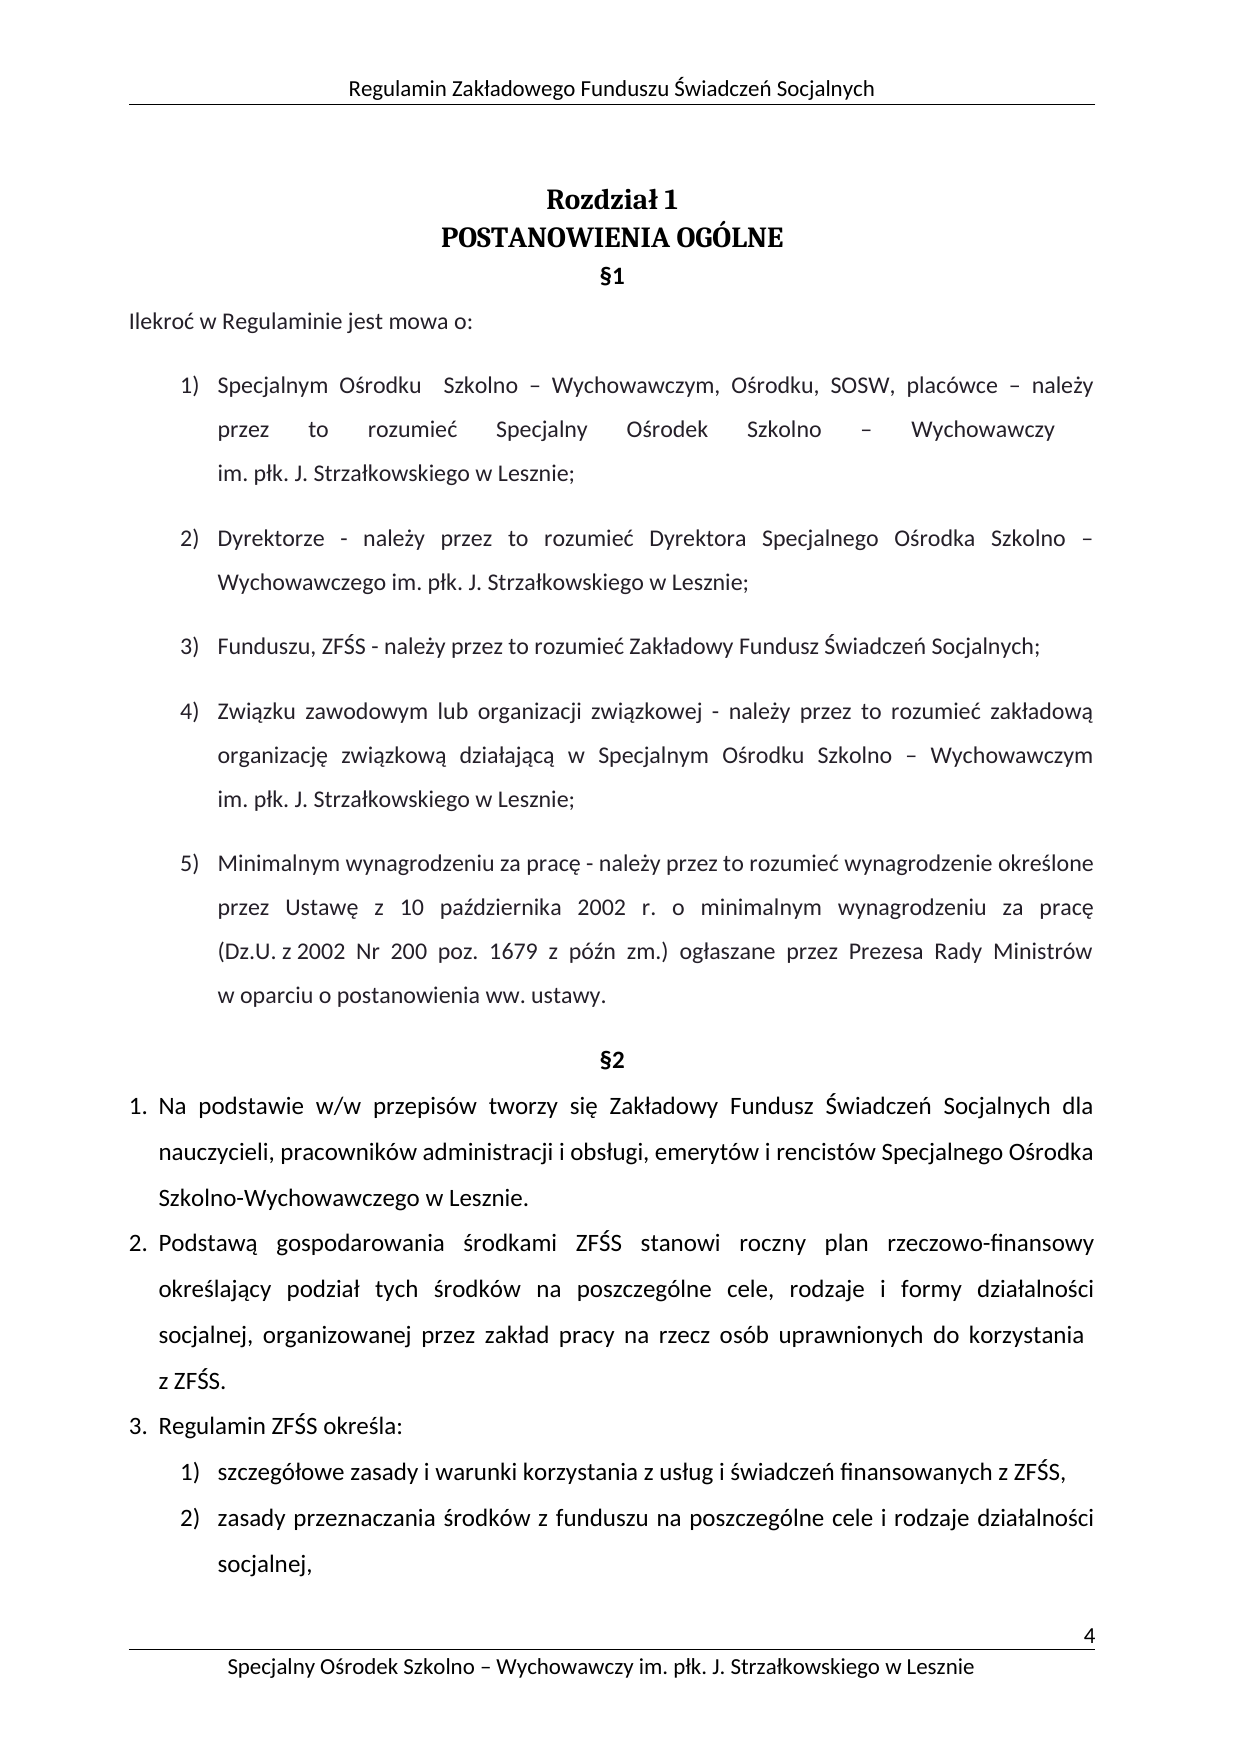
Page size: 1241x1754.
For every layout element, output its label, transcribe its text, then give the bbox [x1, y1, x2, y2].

subtitle Rozdział 1 POSTANOWIENIA OGÓLNE [129, 183, 1095, 255]
text §2 [129, 1045, 1095, 1075]
list Związku zawodowym lub organizacji związkowej - należy przez to rozumieć zakładową organizację związkową działającą w Specjalnym Ośrodku Szkolno – Wychowawczym im. płk. J. Strzałkowskiego w Lesznie; [180, 696, 1095, 813]
list zasady przeznaczania środków z funduszu na poszczególne cele i rodzaje działalności socjalnej, [180, 1502, 1095, 1578]
list Podstawą gospodarowania środkami ZFŚS stanowi roczny plan rzeczowo-finansowy określający podział tych środków na poszczególne cele, rodzaje i formy działalności socjalnej, organizowanej przez zakład pracy na rzecz osób uprawnionych do korzystania z ZFŚS. [129, 1228, 1095, 1395]
list Minimalnym wynagrodzeniu za pracę - należy przez to rozumieć wynagrodzenie określone przez Ustawę z 10 października 2002 r. o minimalnym wynagrodzeniu za pracę (Dz.U. z 2002 Nr 200 poz. 1679 z późn zm.) ogłaszane przez Prezesa Rady Ministrów w oparciu o postanowienia ww. ustawy. [180, 848, 1095, 1009]
text Ilekroć w Regulaminie jest mowa o: [129, 306, 1095, 335]
list Funduszu, ZFŚS - należy przez to rozumieć Zakładowy Fundusz Świadczeń Socjalnych; [180, 631, 1095, 661]
list szczegółowe zasady i warunki korzystania z usług i świadczeń finansowanych z ZFŚS, [180, 1456, 1095, 1487]
list Regulamin ZFŚS określa: [129, 1411, 1095, 1441]
text §1 [129, 260, 1095, 291]
list Na podstawie w/w przepisów tworzy się Zakładowy Fundusz Świadczeń Socjalnych dla nauczycieli, pracowników administracji i obsługi, emerytów i rencistów Specjalnego Ośrodka Szkolno-Wychowawczego w Lesznie. [129, 1090, 1095, 1212]
list Specjalnym Ośrodku Szkolno – Wychowawczym, Ośrodku, SOSW, placówce – należy przez to rozumieć Specjalny Ośrodek Szkolno – Wychowawczy im. płk. J. Strzałkowskiego w Lesznie; [180, 370, 1095, 487]
list Dyrektorze - należy przez to rozumieć Dyrektora Specjalnego Ośrodka Szkolno – Wychowawczego im. płk. J. Strzałkowskiego w Lesznie; [180, 523, 1095, 596]
